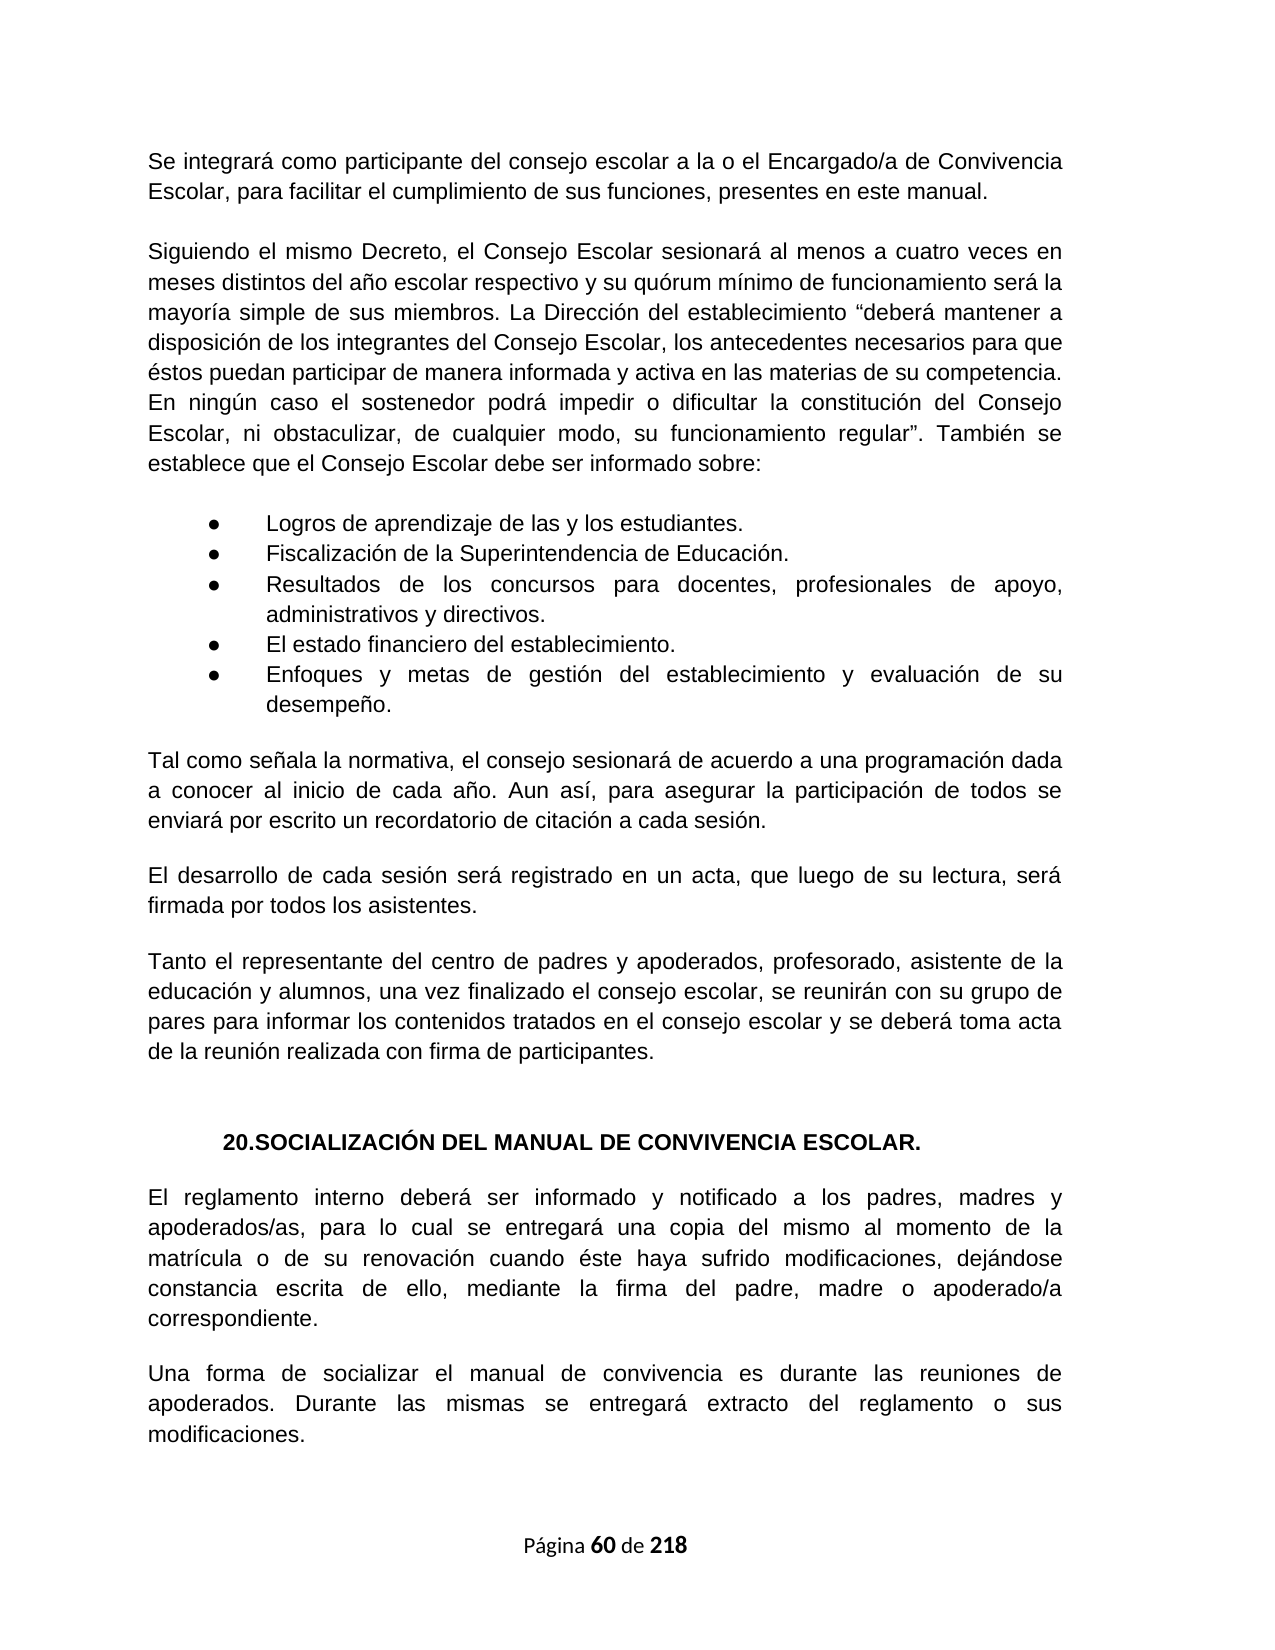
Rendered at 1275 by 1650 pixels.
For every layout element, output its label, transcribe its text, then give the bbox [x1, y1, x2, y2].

text El desarrollo de cada sesión será registrado en un acta, que luego de su lectura, será firmada por todos los asistentes. [148, 862, 1063, 919]
list Logros de aprendizaje de las y los estudiantes. [207, 510, 1063, 536]
list El estado financiero del establecimiento. [207, 631, 1063, 657]
list Resultados de los concursos para docentes, profesionales de apoyo, administrativos y directivos. [207, 571, 1063, 627]
text Una forma de socializar el manual de convivencia es durante las reuniones de apoderados. Durante las mismas se entregará extracto del reglamento o sus modificaciones. [148, 1360, 1063, 1447]
list Fiscalización de la Superintendencia de Educación. [207, 540, 1063, 567]
text El reglamento interno deberá ser informado y notificado a los padres, madres y apoderados/as, para lo cual se entregará una copia del mismo al momento de la matrícula o de su renovación cuando éste haya sufrido modificaciones, dejándose constancia escrita de ello, mediante la firma del padre, madre o apoderado/a correspondiente. [148, 1184, 1063, 1331]
text Siguiendo el mismo Decreto, el Consejo Escolar sesionará al menos a cuatro veces en meses distintos del año escolar respectivo y su quórum mínimo de funcionamiento será la mayoría simple de sus miembros. La Dirección del establecimiento “deberá mantener a disposición de los integrantes del Consejo Escolar, los antecedentes necesarios para que éstos puedan participar de manera informada y activa en las materias de su competencia. En ningún caso el sostenedor podrá impedir o dificultar la constitución del Consejo Escolar, ni obstaculizar, de cualquier modo, su funcionamiento regular”. También se establece que el Consejo Escolar debe ser informado sobre: [148, 238, 1063, 476]
text Tal como señala la normativa, el consejo sesionará de acuerdo a una programación dada a conocer al inicio de cada año. Aun así, para asegurar la participación de todos se enviará por escrito un recordatorio de citación a cada sesión. [148, 747, 1063, 833]
list Enfoques y metas de gestión del establecimiento y evaluación de su desempeño. [207, 661, 1063, 718]
text Tanto el representante del centro de padres y apoderados, profesorado, asistente de la educación y alumnos, una vez finalizado el consejo escolar, se reunirán con su grupo de pares para informar los contenidos tratados en el consejo escolar y se deberá toma acta de la reunión realizada con firma de participantes. [148, 948, 1063, 1064]
text 20.SOCIALIZACIÓN DEL MANUAL DE CONVIVENCIA ESCOLAR. [223, 1129, 1063, 1155]
text Se integrará como participante del consejo escolar a la o el Encargado/a de Convivencia Escolar, para facilitar el cumplimiento de sus funciones, presentes en este manual. [148, 148, 1063, 204]
